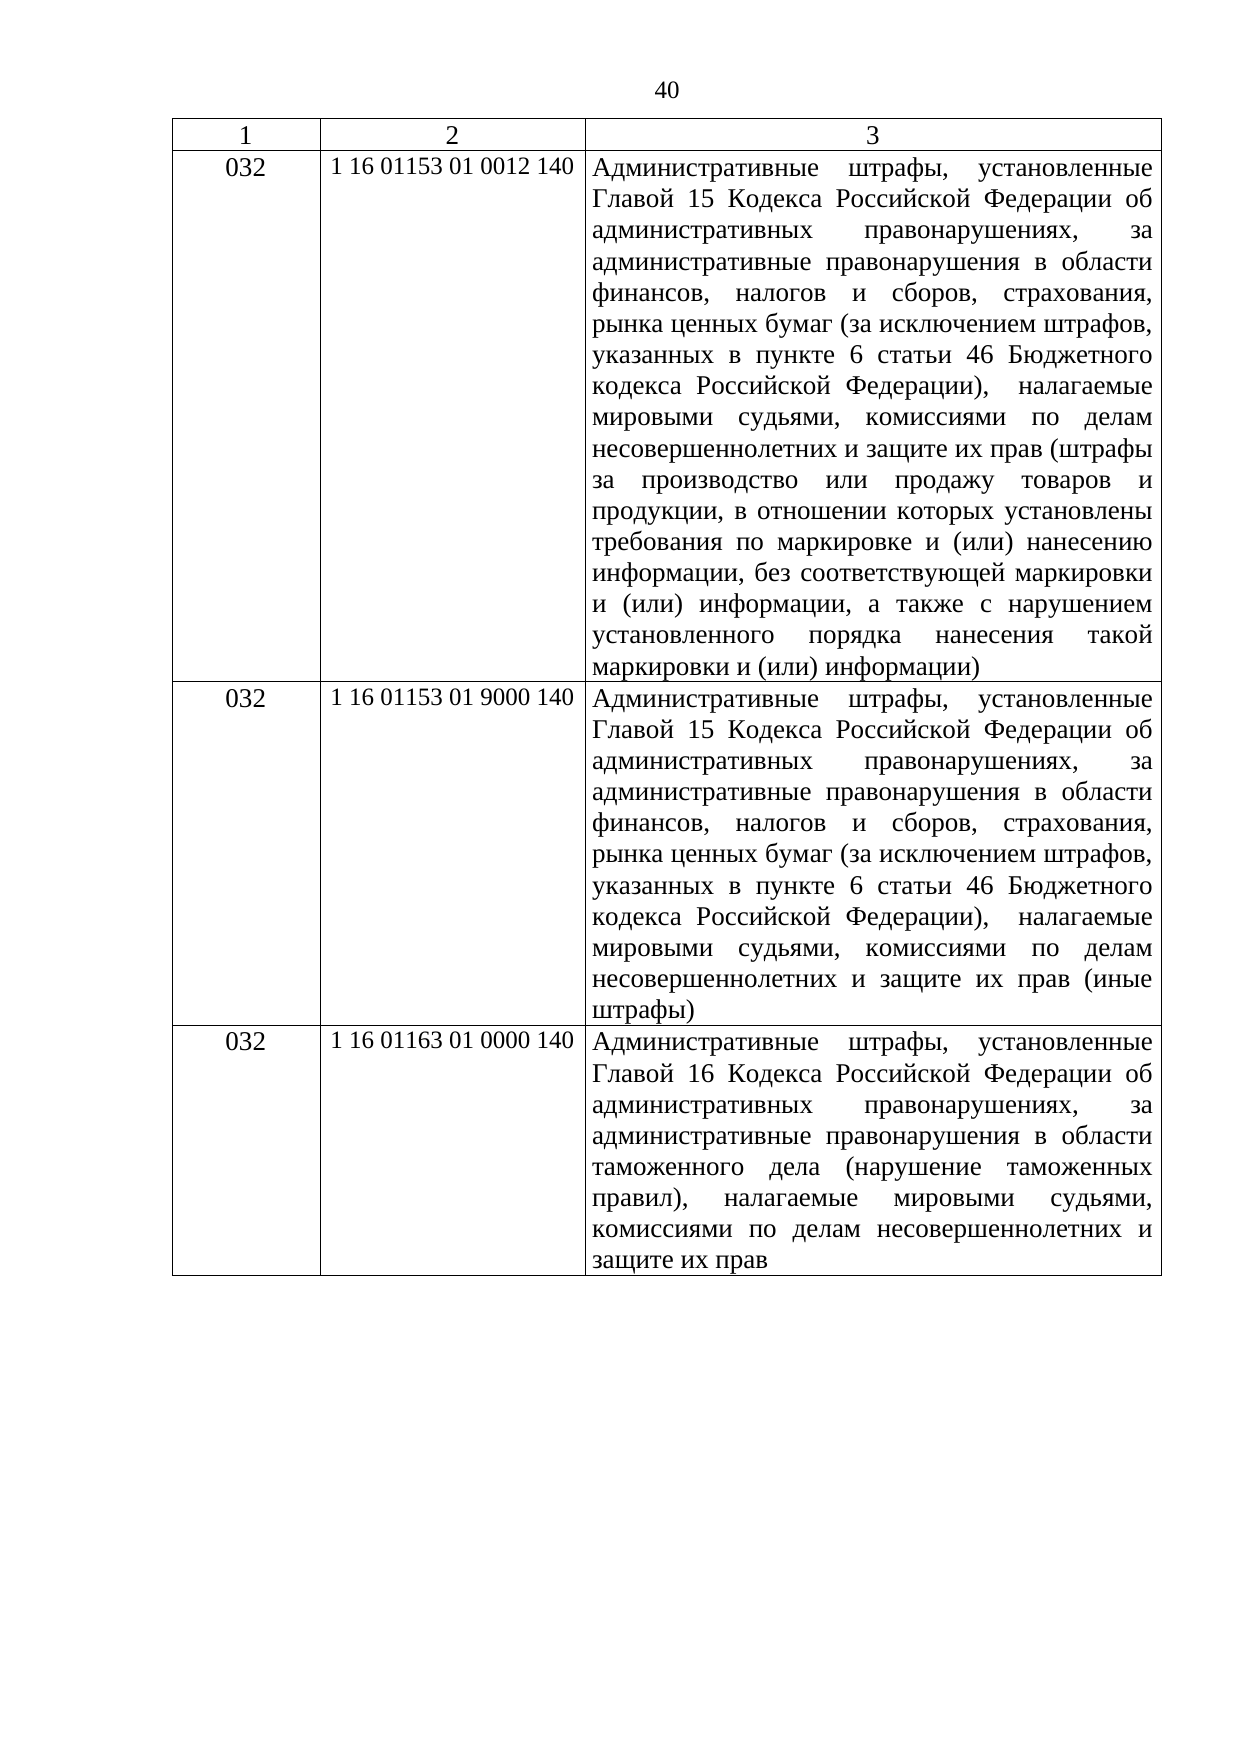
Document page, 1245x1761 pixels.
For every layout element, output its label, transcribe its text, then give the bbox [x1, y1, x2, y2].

table_cell Административные штрафы, установленные Главой 16 Кодекса Российской Федерации об административных правонарушениях, за административные правонарушения в области таможенного дела (нарушение таможенных правил), налагаемые мировыми судьями, комиссиями по делам несовершеннолетних и защите их прав [586, 1026, 1161, 1275]
table_header 3 [586, 119, 1161, 150]
table_cell 1 16 01153 01 9000 140 [321, 682, 585, 1024]
table_cell 032 [173, 151, 320, 681]
table_cell 1 16 01153 01 0012 140 [321, 151, 585, 681]
table_cell 032 [173, 1026, 320, 1275]
table_cell Административные штрафы, установленные Главой 15 Кодекса Российской Федерации об административных правонарушениях, за административные правонарушения в области финансов, налогов и сборов, страхования, рынка ценных бумаг (за исключением штрафов, указанных в пункте 6 статьи 46 Бюджетного кодекса Российской Федерации), налагаемые мировыми судьями, комиссиями по делам несовершеннолетних и защите их прав (иные штрафы) [586, 682, 1161, 1024]
table_header 1 [173, 119, 320, 150]
table_cell 032 [173, 682, 320, 1024]
table_cell 1 16 01163 01 0000 140 [321, 1026, 585, 1275]
table_cell Административные штрафы, установленные Главой 15 Кодекса Российской Федерации об административных правонарушениях, за административные правонарушения в области финансов, налогов и сборов, страхования, рынка ценных бумаг (за исключением штрафов, указанных в пункте 6 статьи 46 Бюджетного кодекса Российской Федерации), налагаемые мировыми судьями, комиссиями по делам несовершеннолетних и защите их прав (штрафы за производство или продажу товаров и продукции, в отношении которых установлены требования по маркировке и (или) нанесению информации, без соответствующей маркировки и (или) информации, а также с нарушением установленного порядка нанесения такой маркировки и (или) информации) [586, 151, 1161, 681]
table_header 2 [321, 119, 585, 150]
